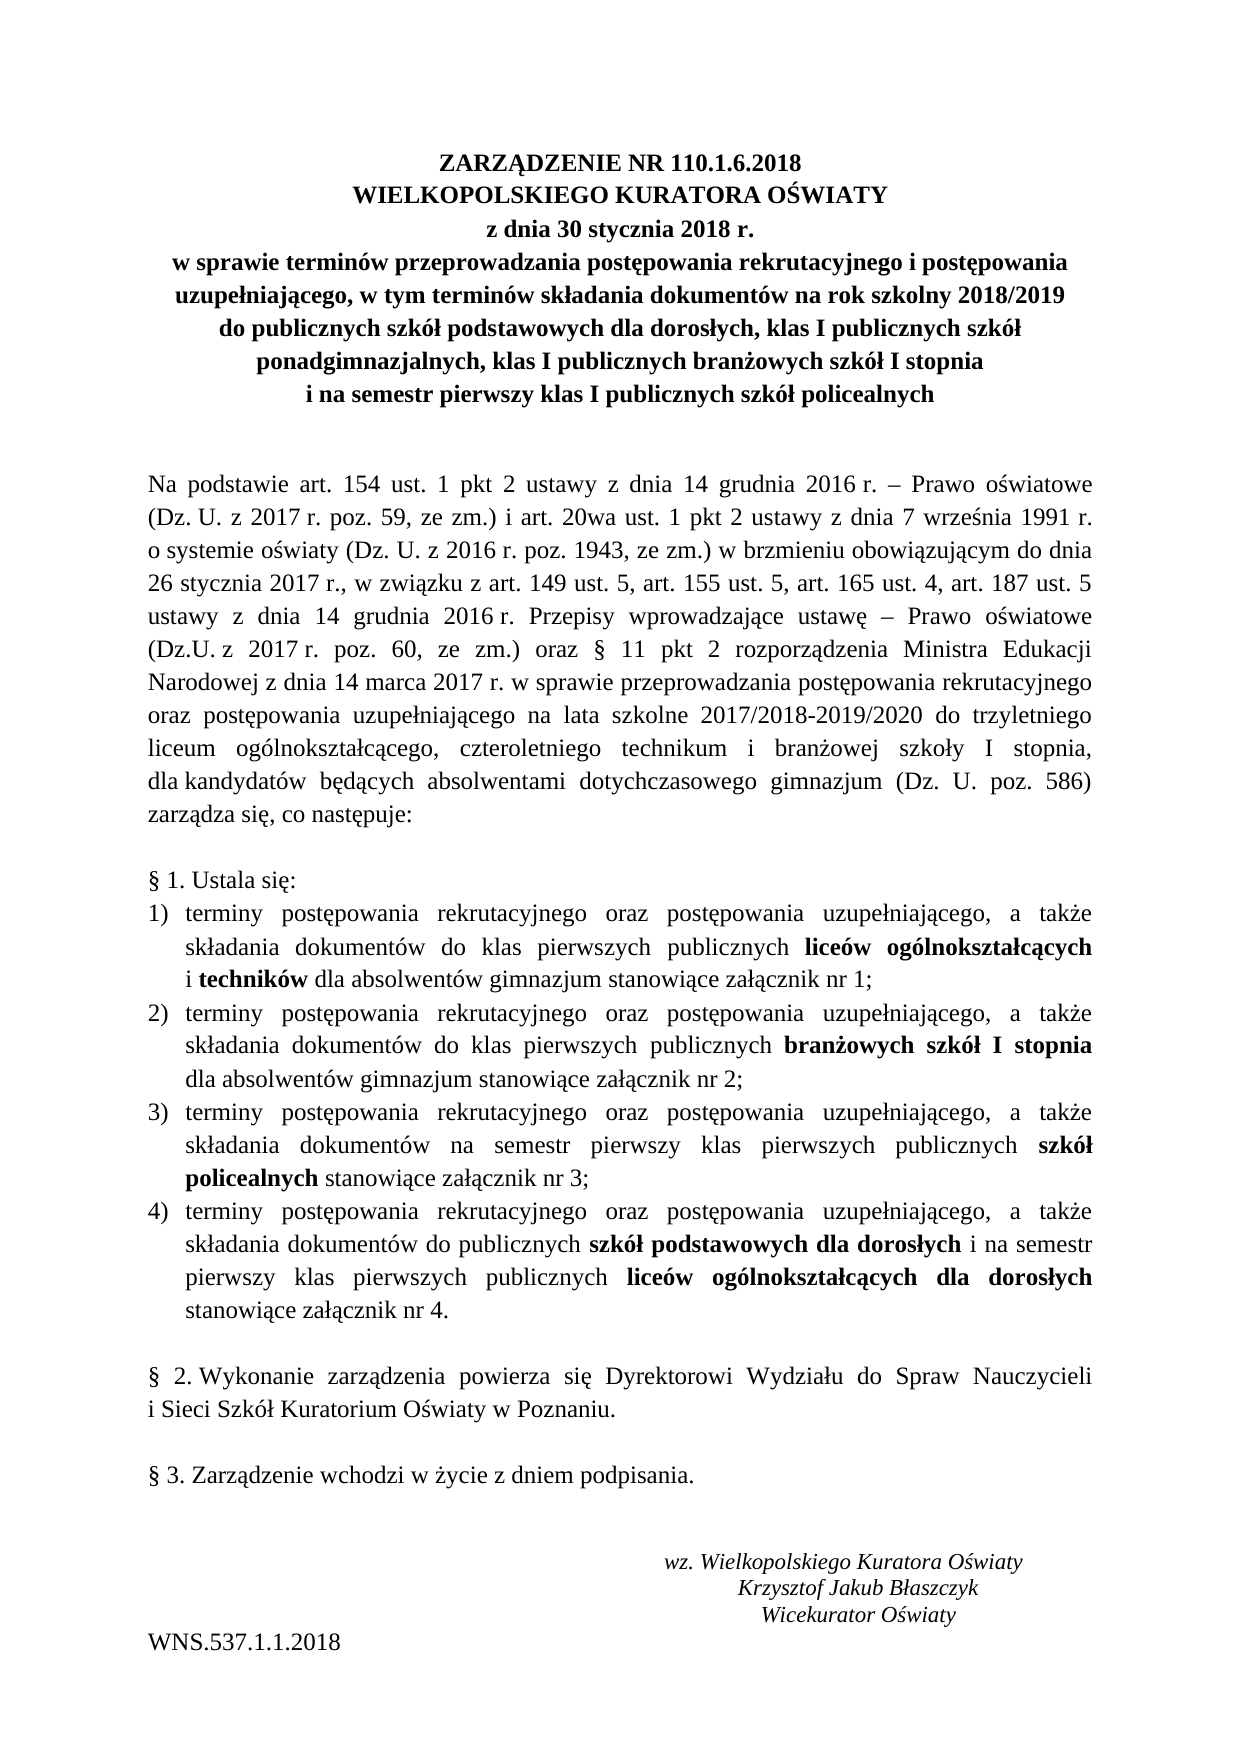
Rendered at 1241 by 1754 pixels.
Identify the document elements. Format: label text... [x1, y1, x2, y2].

text Wicekurator Oświaty [738, 1601, 1093, 1627]
text Na podstawie art. 154 ust. 1 pkt 2 ustawy z dnia 14 grudnia 2016 r. – Prawo oświatowe (Dz. U. z 2017 r. poz. 59, ze zm.) i art. 20wa ust. 1 pkt 2 ustawy z dnia 7 września 1991 r. o systemie oświaty (Dz. U. z 2016 r. poz. 1943, ze zm.) w brzmieniu obowiązującym do dnia 26 stycznia 2017 r., w związku z art. 149 ust. 5, art. 155 ust. 5, art. 165 ust. 4, art. 187 ust. 5 ustawy z dnia 14 grudnia 2016 r. Przepisy wprowadzające ustawę – Prawo oświatowe (Dz.U. z 2017 r. poz. 60, ze zm.) oraz § 11 pkt 2 rozporządzenia Ministra Edukacji Narodowej z dnia 14 marca 2017 r. w sprawie przeprowadzania postępowania rekrutacyjnego oraz postępowania uzupełniającego na lata szkolne 2017/2018-2019/2020 do trzyletniego liceum ogólnokształcącego, czteroletniego technikum i branżowej szkoły I stopnia, dla kandydatów będących absolwentami dotychczasowego gimnazjum (Dz. U. poz. 586) zarządza się, co następuje: [148, 469, 1093, 828]
text WNS.537.1.1.2018 [148, 1627, 1093, 1656]
list terminy postępowania rekrutacyjnego oraz postępowania uzupełniającego, a także składania dokumentów do publicznych szkół podstawowych dla dorosłych i na semestr pierwszy klas pierwszych publicznych liceów ogólnokształcących dla dorosłych stanowiące załącznik nr 4. [148, 1196, 1093, 1323]
text i na semestr pierwszy klas I publicznych szkół policealnych [148, 379, 1093, 407]
text w sprawie terminów przeprowadzania postępowania rekrutacyjnego i postępowania uzupełniającego, w tym terminów składania dokumentów na rok szkolny 2018/2019 do publicznych szkół podstawowych dla dorosłych, klas I publicznych szkół ponadgimnazjalnych, klas I publicznych branżowych szkół I stopnia [148, 247, 1093, 374]
list terminy postępowania rekrutacyjnego oraz postępowania uzupełniającego, a także składania dokumentów na semestr pierwszy klas pierwszych publicznych szkół policealnych stanowiące załącznik nr 3; [148, 1097, 1093, 1191]
text wz. Wielkopolskiego Kuratora Oświaty [590, 1548, 1093, 1574]
text § 1. Ustala się: [148, 866, 1093, 894]
title ZARZĄDZENIE NR 110.1.6.2018 [148, 148, 1093, 176]
text § 3. Zarządzenie wchodzi w życie z dniem podpisania. [148, 1460, 1093, 1489]
text § 2. Wykonanie zarządzenia powierza się Dyrektorowi Wydziału do Spraw Nauczycieli i Sieci Szkół Kuratorium Oświaty w Poznaniu. [148, 1361, 1093, 1423]
list terminy postępowania rekrutacyjnego oraz postępowania uzupełniającego, a także składania dokumentów do klas pierwszych publicznych branżowych szkół I stopnia dla absolwentów gimnazjum stanowiące załącznik nr 2; [148, 998, 1093, 1092]
text WIELKOPOLSKIEGO KURATORA OŚWIATY [148, 181, 1093, 209]
text z dnia 30 stycznia 2018 r. [148, 214, 1093, 242]
list terminy postępowania rekrutacyjnego oraz postępowania uzupełniającego, a także składania dokumentów do klas pierwszych publicznych liceów ogólnokształcących i techników dla absolwentów gimnazjum stanowiące załącznik nr 1; [148, 898, 1093, 993]
text Krzysztof Jakub Błaszczyk [664, 1574, 1093, 1601]
